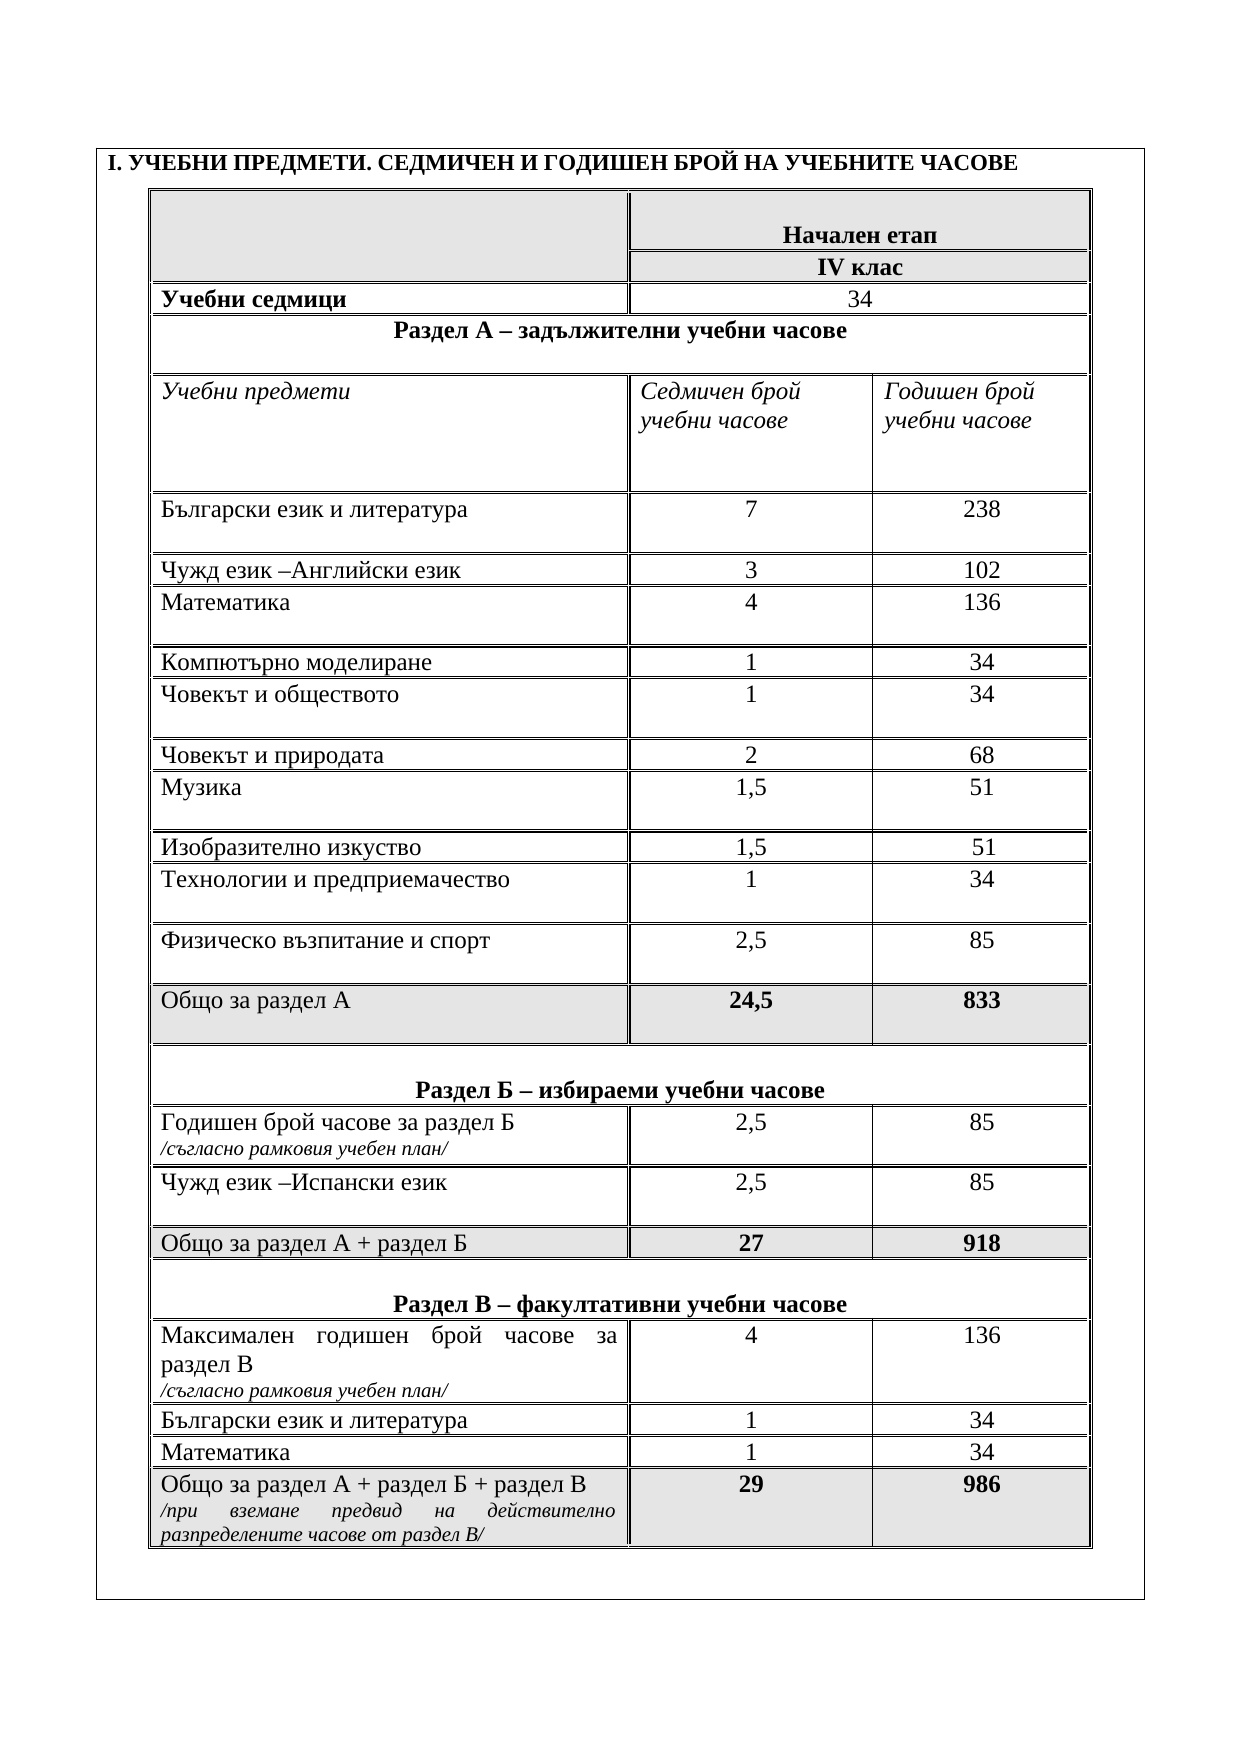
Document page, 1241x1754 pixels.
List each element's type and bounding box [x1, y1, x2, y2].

table_header [97, 149, 1144, 1599]
